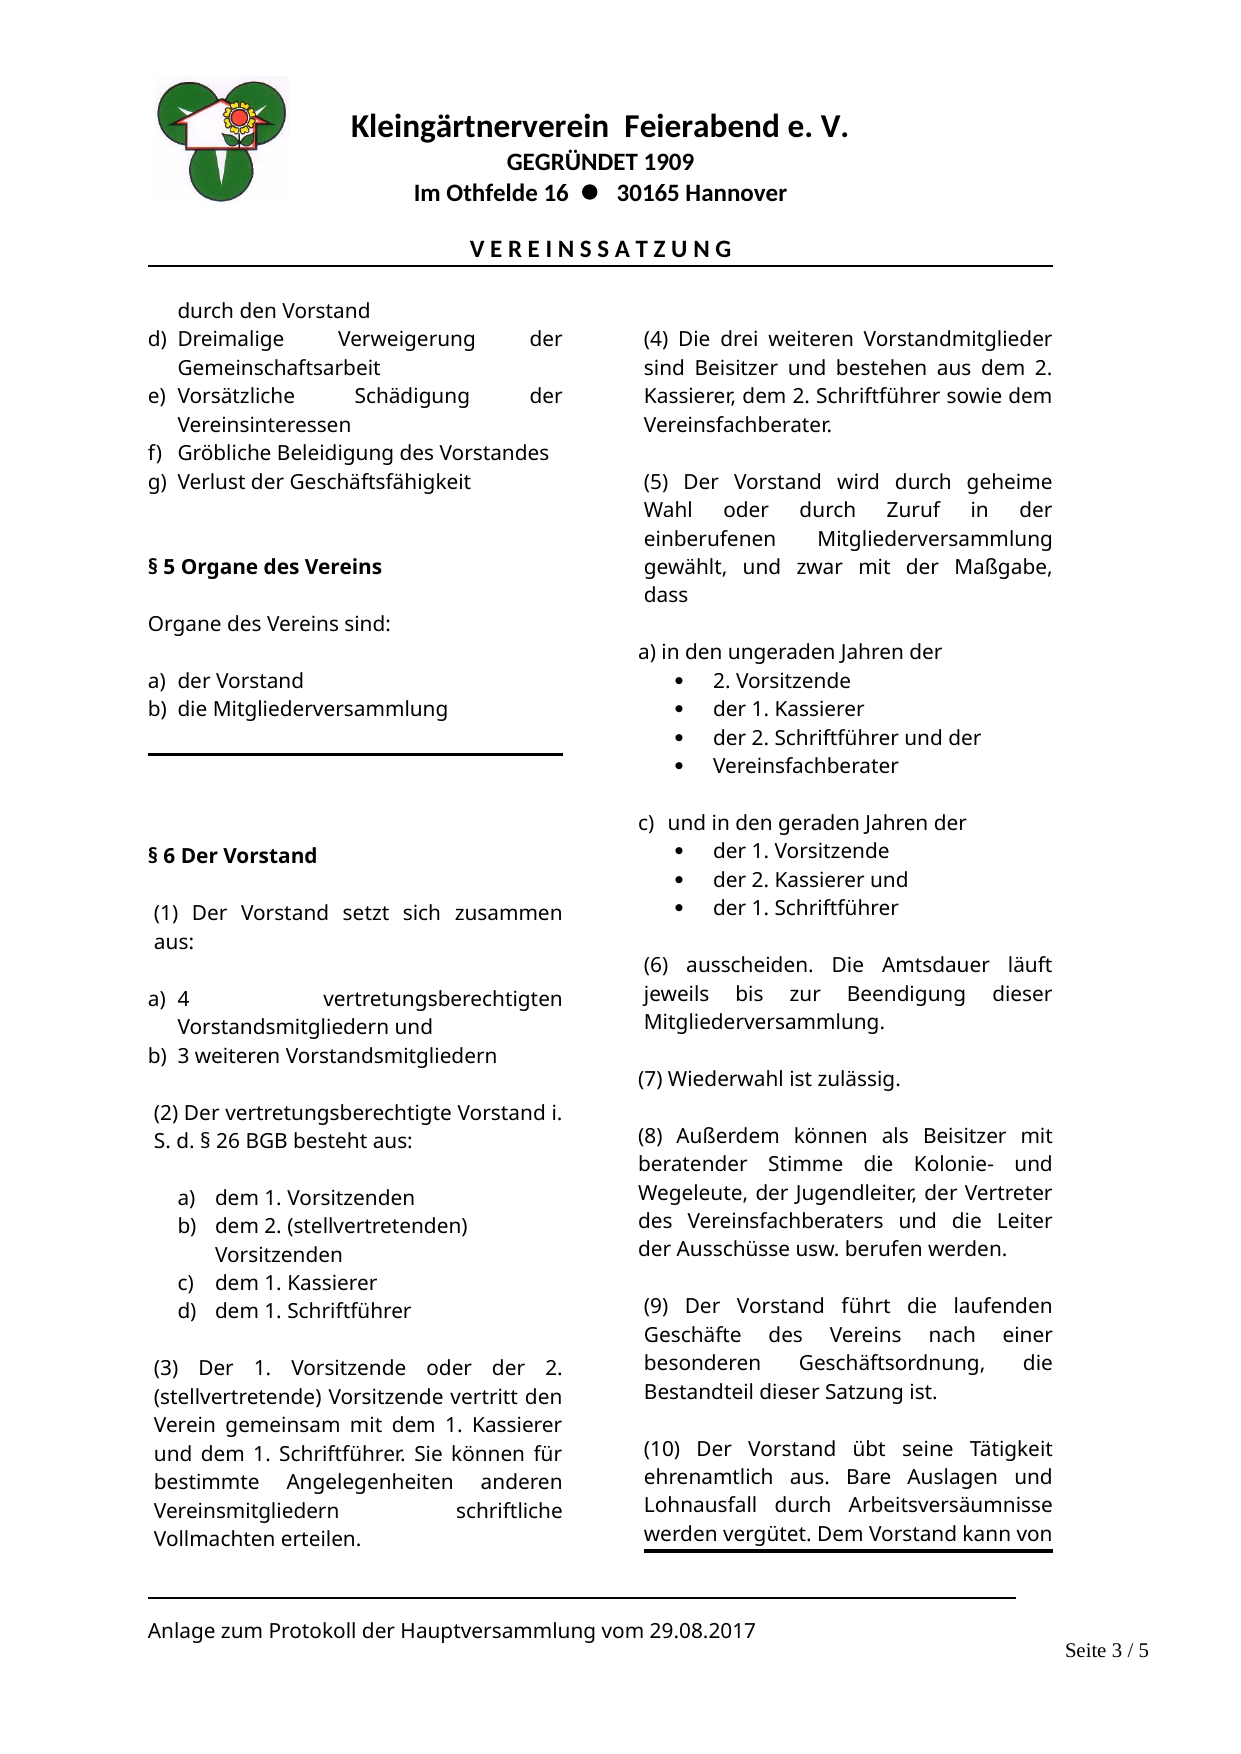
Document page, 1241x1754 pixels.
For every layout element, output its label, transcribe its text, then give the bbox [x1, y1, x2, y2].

text § 6 Der Vorstand [148, 842, 563, 870]
list der 1. Vorsitzende [675, 836, 1053, 865]
list der 1. Kassierer [675, 694, 1053, 723]
text Vorsitzenden [148, 1240, 563, 1268]
list Gröbliche Beleidigung des Vorstandes [148, 438, 563, 467]
text (3) Der 1. Vorsitzende oder der 2. (stellvertretende) Vorsitzende vertritt den Verein gemeinsam mit dem 1. Kassierer und dem 1. Schriftführer. Sie können für bestimmte Angelegenheiten anderen Vereinsmitgliedern schriftliche Vollmachten erteilen. [154, 1353, 563, 1553]
list Vereinsfachberater [675, 751, 1053, 779]
text (9) Der Vorstand führt die laufenden Geschäfte des Vereins nach einer besonderen Geschäftsordnung, die Bestandteil dieser Satzung ist. [644, 1291, 1053, 1405]
list dem 1. Vorsitzenden [177, 1183, 563, 1211]
list 2. Vorsitzende [675, 666, 1053, 694]
list der 2. Kassierer und [675, 865, 1053, 893]
list 3 weiteren Vorstandsmitgliedern [148, 1041, 563, 1069]
list der Vorstand [148, 666, 563, 694]
list der 1. Schriftführer [675, 893, 1053, 922]
list dem 1. Schriftführer [177, 1297, 563, 1325]
text (7) Wiederwahl ist zulässig. [638, 1064, 1053, 1092]
list dem 2. (stellvertretenden) [177, 1211, 563, 1240]
text § 5 Organe des Vereins [148, 552, 563, 581]
list der 2. Schriftführer und der [675, 723, 1053, 751]
list Vorsätzliche Schädigung der Vereinsinteressen [148, 381, 563, 438]
list 4 vertretungsberechtigten Vorstandsmitgliedern und [148, 984, 563, 1041]
list Verlust der Geschäftsfähigkeit [148, 467, 563, 495]
list Dreimalige Verweigerung der Gemeinschaftsarbeit [148, 324, 563, 381]
text (2) Der vertretungsberechtigte Vorstand i. S. d. § 26 BGB besteht aus: [154, 1098, 563, 1154]
list und in den geraden Jahren der [638, 808, 1053, 836]
text (6) ausscheiden. Die Amtsdauer läuft jeweils bis zur Beendigung dieser Mitgliederversammlung. [644, 950, 1053, 1036]
list die Mitgliederversammlung [148, 694, 563, 723]
text (8) Außerdem können als Beisitzer mit beratender Stimme die Kolonie- und Wegeleute, der Jugendleiter, der Vertreter des Vereinsfachberaters und die Leiter der Ausschüsse usw. berufen werden. [638, 1121, 1053, 1263]
list Nichteinhaltung der Zahlungsverpflichtungen trotz zweimaliger schriftlicher Aufforderung durch den Vorstand [148, 296, 563, 324]
text (5) Der Vorstand wird durch geheime Wahl oder durch Zuruf in der einberufenen Mitgliederversammlung gewählt, und zwar mit der Maßgabe, dass [644, 467, 1053, 609]
text (4) Die drei weiteren Vorstandmitglieder sind Beisitzer und bestehen aus dem 2. Kassierer, dem 2. Schriftführer sowie dem Vereinsfachberater. [644, 324, 1053, 438]
list dem 1. Kassierer [177, 1268, 563, 1297]
text Organe des Vereins sind: [148, 609, 563, 637]
text (1) Der Vorstand setzt sich zusammen aus: [154, 898, 563, 955]
text a) in den ungeraden Jahren der [638, 637, 1053, 666]
